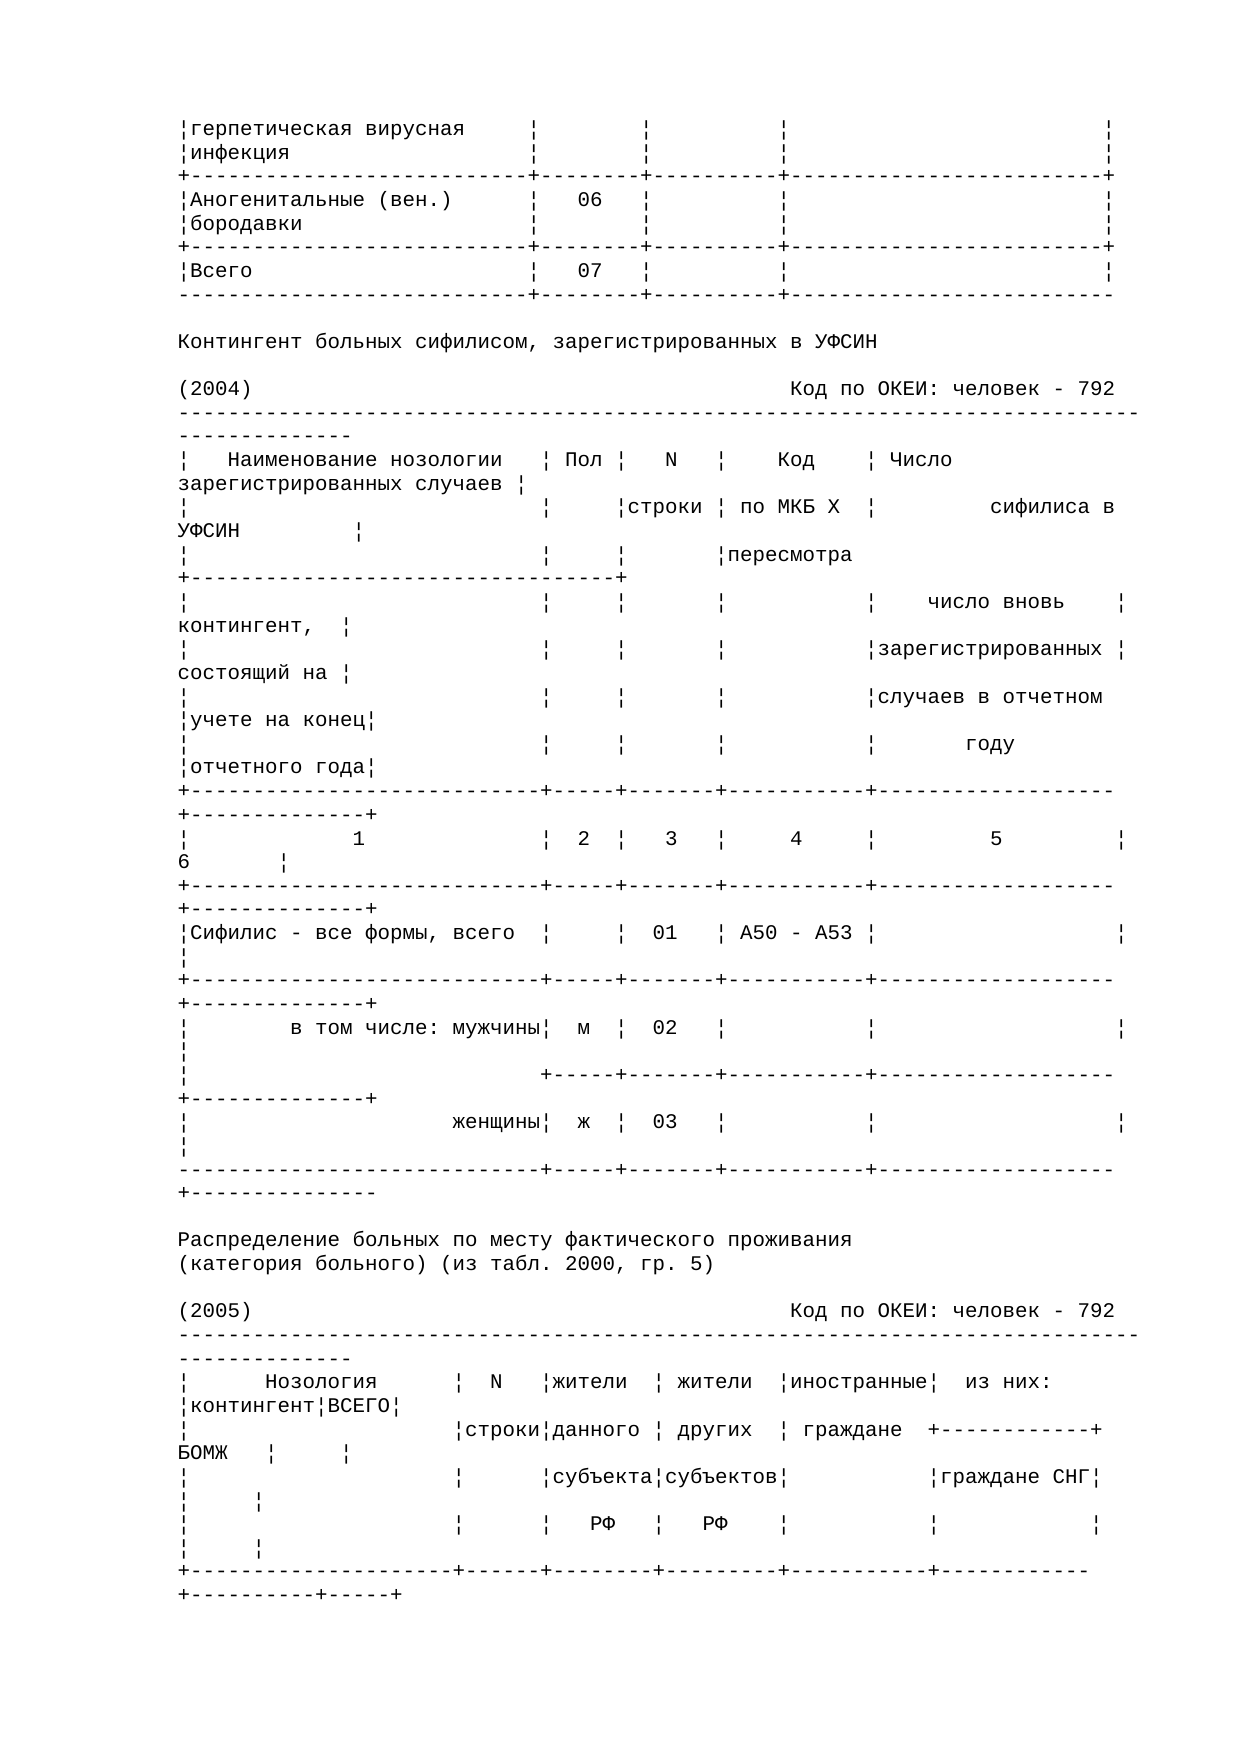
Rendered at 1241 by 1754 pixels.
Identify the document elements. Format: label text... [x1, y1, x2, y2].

text ¦Аногенитальные (вен.) ¦ 06 ¦ ¦ ¦ [177, 189, 1152, 213]
text (2004) Код по ОКЕИ: человек - 792 [177, 378, 1152, 402]
text ¦ ¦ ¦строки ¦ по МКБ Х ¦ сифилиса в УФСИН ¦ [177, 496, 1152, 544]
text ¦бородавки ¦ ¦ ¦ ¦ [177, 213, 1152, 236]
text +----------------------------+-----+-------+-----------+-------------------+--------------+ [177, 969, 1152, 1017]
text Распределение больных по месту фактического проживания [177, 1229, 1152, 1253]
text ¦ Наименование нозологии ¦ Пол ¦ N ¦ Код ¦ Число зарегистрированных случаев ¦ [177, 449, 1152, 496]
text ¦ ¦ ¦ ¦пересмотра +----------------------------------+ [177, 544, 1152, 591]
text ¦Сифилис - все формы, всего ¦ ¦ 01 ¦ A50 - A53 ¦ ¦ ¦ [177, 922, 1152, 969]
text ------------------------------------------------------------------------------------------- [177, 1324, 1152, 1371]
text ¦герпетическая вирусная ¦ ¦ ¦ ¦ [177, 118, 1152, 142]
text ----------------------------+--------+----------+-------------------------- [177, 284, 1152, 307]
text ¦ ¦ ¦ ¦ ¦ число вновь ¦ контингент, ¦ [177, 591, 1152, 638]
text ¦ ¦ ¦ РФ ¦ РФ ¦ ¦ ¦ ¦ ¦ [177, 1513, 1152, 1561]
text ¦ ¦ ¦ ¦ ¦ году ¦отчетного года¦ [177, 733, 1152, 780]
text ¦Всего ¦ 07 ¦ ¦ ¦ [177, 260, 1152, 284]
text ¦ Нозология ¦ N ¦жители ¦ жители ¦иностранные¦ из них: ¦контингент¦ВСЕГО¦ [177, 1371, 1152, 1419]
text ¦ в том числе: мужчины¦ м ¦ 02 ¦ ¦ ¦ ¦ [177, 1017, 1152, 1064]
text +----------------------------+-----+-------+-----------+-------------------+--------------+ [177, 875, 1152, 922]
text ¦ 1 ¦ 2 ¦ 3 ¦ 4 ¦ 5 ¦ 6 ¦ [177, 827, 1152, 875]
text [177, 1561, 1152, 1608]
text ¦ женщины¦ ж ¦ 03 ¦ ¦ ¦ ¦ [177, 1111, 1152, 1158]
text -----------------------------+-----+-------+-----------+-------------------+--------------- [177, 1158, 1152, 1206]
text ------------------------------------------------------------------------------------------- [177, 402, 1152, 449]
text ¦ ¦строки¦данного ¦ других ¦ граждане +------------+ БОМЖ ¦ ¦ [177, 1419, 1152, 1466]
text ¦ +-----+-------+-----------+-------------------+--------------+ [177, 1064, 1152, 1111]
text (2005) Код по ОКЕИ: человек - 792 [177, 1300, 1152, 1324]
text ¦ ¦ ¦субъекта¦субъектов¦ ¦граждане СНГ¦ ¦ ¦ [177, 1466, 1152, 1513]
text Контингент больных сифилисом, зарегистрированных в УФСИН [177, 331, 1152, 354]
text ¦ ¦ ¦ ¦ ¦случаев в отчетном ¦учете на конец¦ [177, 686, 1152, 733]
text (категория больного) (из табл. 2000, гр. 5) [177, 1253, 1152, 1277]
text ¦инфекция ¦ ¦ ¦ ¦ [177, 142, 1152, 165]
text +----------------------------+-----+-------+-----------+-------------------+--------------+ [177, 780, 1152, 827]
text +---------------------------+--------+----------+-------------------------+ [177, 236, 1152, 260]
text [177, 165, 1152, 189]
text ¦ ¦ ¦ ¦ ¦зарегистрированных ¦ состоящий на ¦ [177, 638, 1152, 686]
